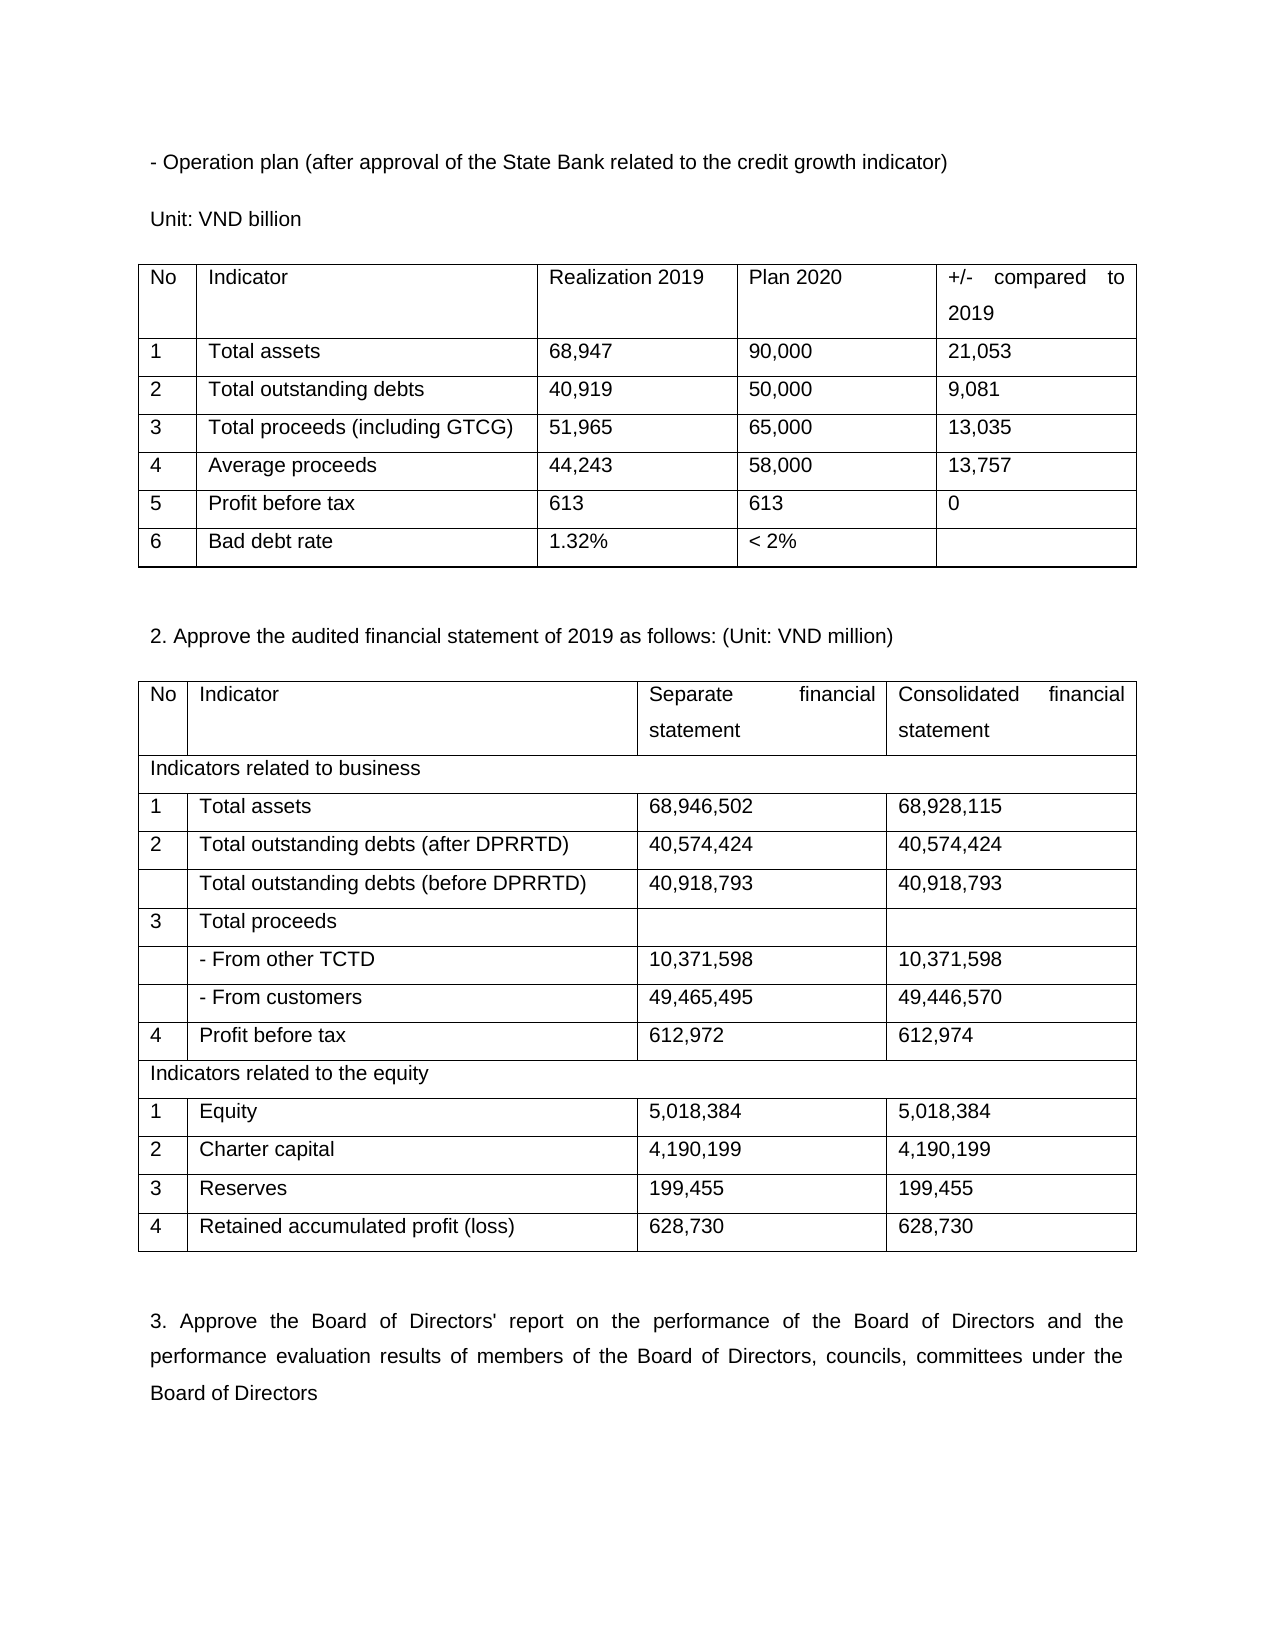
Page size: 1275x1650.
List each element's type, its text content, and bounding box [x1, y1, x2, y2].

table_cell 5,018,384 [638, 1099, 886, 1136]
table_cell Total outstanding debts [197, 377, 537, 414]
table_header Separate financial statement [638, 682, 886, 755]
table_header No [139, 265, 196, 338]
table_cell 1 [139, 794, 187, 831]
table_cell Total assets [188, 794, 637, 831]
table_cell 1 [139, 339, 196, 376]
table_cell Profit before tax [197, 491, 537, 528]
table_cell 5 [139, 491, 196, 528]
text 3. Approve the Board of Directors' report on the performance of the Board of Directors and the performance evaluation results of members of the Board of Directors, councils, committees under the Board of Directors [150, 1308, 1125, 1404]
table_cell < 2% [738, 529, 936, 566]
table_cell Average proceeds [197, 453, 537, 490]
table_cell [139, 985, 187, 1022]
table_cell 628,730 [638, 1214, 886, 1251]
table_cell 40,918,793 [638, 870, 886, 907]
table_cell 58,000 [738, 453, 936, 490]
table_cell 199,455 [638, 1175, 886, 1212]
table_cell Equity [188, 1099, 637, 1136]
table_cell 628,730 [887, 1214, 1136, 1251]
table_cell Total proceeds (including GTCG) [197, 415, 537, 452]
table_cell 65,000 [738, 415, 936, 452]
table_cell 68,947 [538, 339, 737, 376]
table_cell 3 [139, 415, 196, 452]
table_cell 4,190,199 [887, 1137, 1136, 1174]
table_cell Total proceeds [188, 909, 637, 946]
table_cell Profit before tax [188, 1023, 637, 1060]
table_cell 44,243 [538, 453, 737, 490]
table_cell 613 [538, 491, 737, 528]
table_cell 40,574,424 [887, 832, 1136, 869]
table_cell 50,000 [738, 377, 936, 414]
table_cell 2 [139, 1137, 187, 1174]
table_cell 68,946,502 [638, 794, 886, 831]
table_cell 13,035 [937, 415, 1136, 452]
table_cell [139, 870, 187, 907]
table_cell 1.32% [538, 529, 737, 566]
text Unit: VND billion [150, 207, 1125, 231]
table_cell Total outstanding debts (after DPRRTD) [188, 832, 637, 869]
table_cell 3 [139, 909, 187, 946]
table_cell Bad debt rate [197, 529, 537, 566]
table_cell Total outstanding debts (before DPRRTD) [188, 870, 637, 907]
table_cell 49,446,570 [887, 985, 1136, 1022]
table_cell 13,757 [937, 453, 1136, 490]
table_cell 612,972 [638, 1023, 886, 1060]
table_cell 4 [139, 1023, 187, 1060]
table_cell - From customers [188, 985, 637, 1022]
table_cell Retained accumulated profit (loss) [188, 1214, 637, 1251]
table_header Consolidated financial statement [887, 682, 1136, 755]
table_cell Reserves [188, 1175, 637, 1212]
table_cell - From other TCTD [188, 947, 637, 984]
text - Operation plan (after approval of the State Bank related to the credit growth indicator) [150, 150, 1125, 174]
table_cell [887, 909, 1136, 946]
table_cell [638, 909, 886, 946]
table_cell 9,081 [937, 377, 1136, 414]
table_cell 3 [139, 1175, 187, 1212]
table_cell Indicators related to business [139, 756, 1136, 793]
table_cell 5,018,384 [887, 1099, 1136, 1136]
table_cell 4 [139, 453, 196, 490]
table_header +/- compared to 2019 [937, 265, 1136, 338]
table_cell 4 [139, 1214, 187, 1251]
table_cell 6 [139, 529, 196, 566]
table_cell 40,919 [538, 377, 737, 414]
table_cell 4,190,199 [638, 1137, 886, 1174]
table_cell 49,465,495 [638, 985, 886, 1022]
table_cell 10,371,598 [887, 947, 1136, 984]
table_cell Total assets [197, 339, 537, 376]
table_header Indicator [197, 265, 537, 338]
table_cell [937, 529, 1136, 566]
table_cell 1 [139, 1099, 187, 1136]
table_cell 90,000 [738, 339, 936, 376]
table_cell 613 [738, 491, 936, 528]
table_header Indicator [188, 682, 637, 755]
table_cell 2 [139, 832, 187, 869]
table_cell [139, 947, 187, 984]
table_cell 0 [937, 491, 1136, 528]
table_cell 40,574,424 [638, 832, 886, 869]
table_cell Indicators related to the equity [139, 1061, 1136, 1098]
table_cell 10,371,598 [638, 947, 886, 984]
table_header No [139, 682, 187, 755]
table_cell 40,918,793 [887, 870, 1136, 907]
table_cell 2 [139, 377, 196, 414]
text 2. Approve the audited financial statement of 2019 as follows: (Unit: VND million) [150, 624, 1125, 648]
table_cell 612,974 [887, 1023, 1136, 1060]
table_cell 51,965 [538, 415, 737, 452]
table_cell Charter capital [188, 1137, 637, 1174]
table_header Realization 2019 [538, 265, 737, 338]
table_cell 68,928,115 [887, 794, 1136, 831]
table_header Plan 2020 [738, 265, 936, 338]
table_cell 21,053 [937, 339, 1136, 376]
table_cell 199,455 [887, 1175, 1136, 1212]
